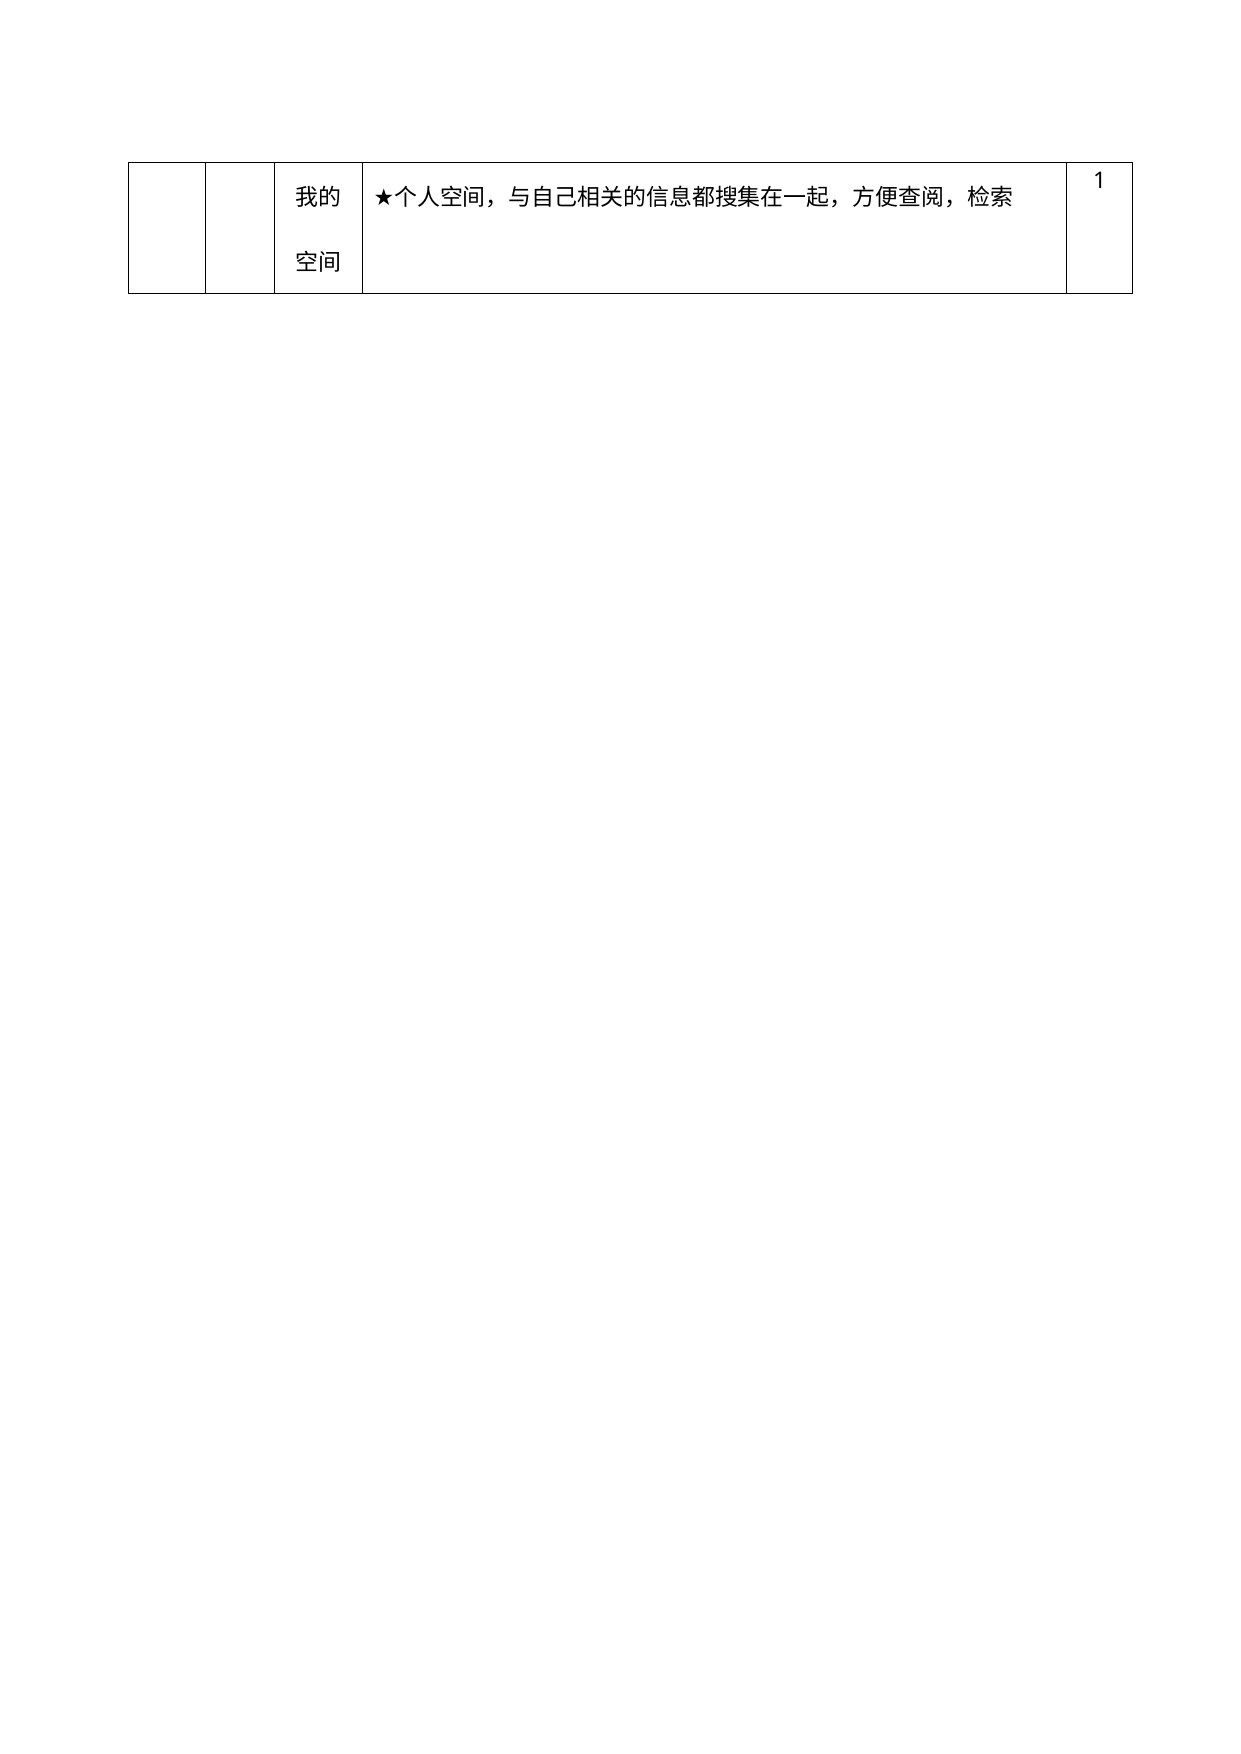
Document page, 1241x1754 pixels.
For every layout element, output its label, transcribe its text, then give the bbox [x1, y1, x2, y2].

table_cell ★个人空间，与自己相关的信息都搜集在一起，方便查阅，检索 [363, 163, 1066, 293]
table_cell 我的空间 [275, 163, 362, 293]
table_cell 1 [1067, 163, 1132, 293]
